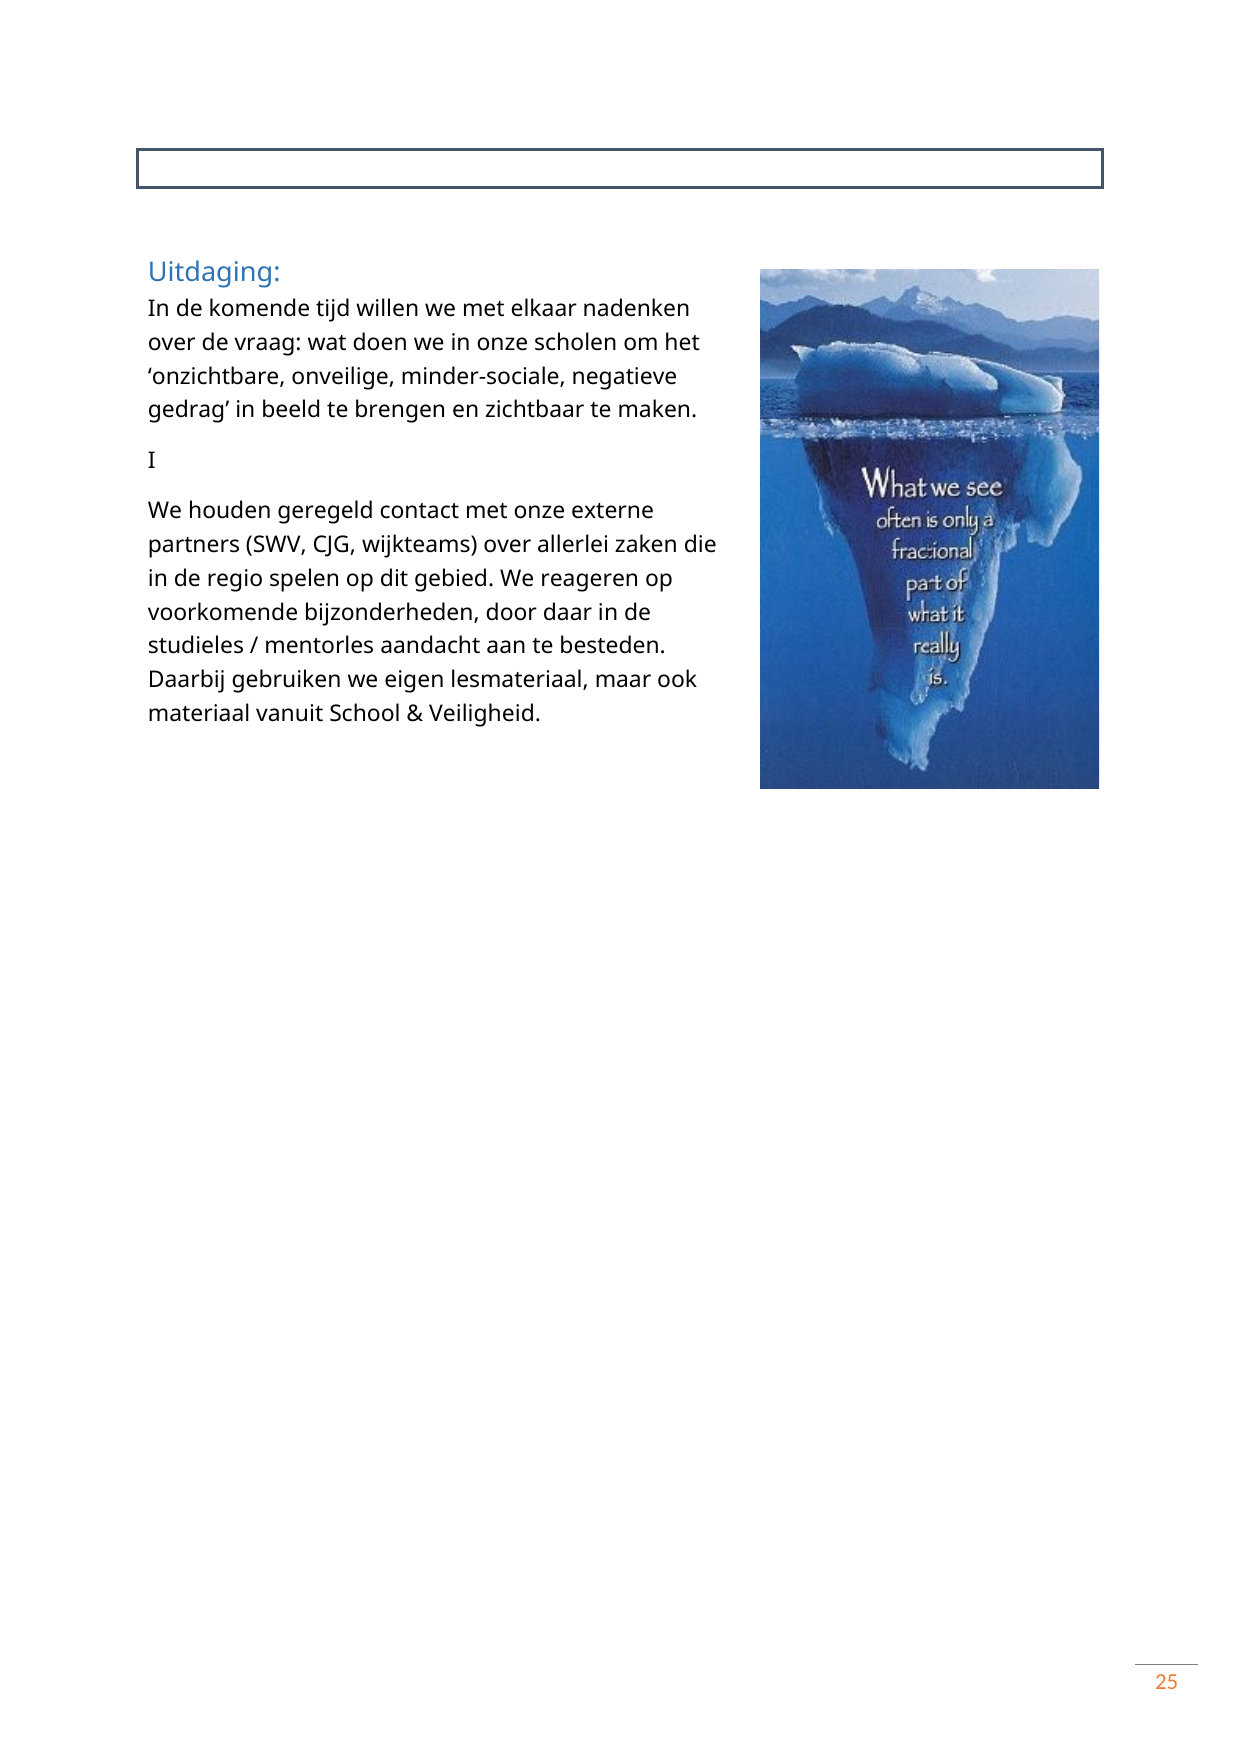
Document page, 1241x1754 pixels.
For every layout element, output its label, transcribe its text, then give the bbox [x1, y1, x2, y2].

subtitle Uitdaging: [148, 252, 1093, 289]
text We houden geregeld contact met onze externe partners (SWV, CJG, wijkteams) over allerlei zaken die in de regio spelen op dit gebied. We reageren op voorkomende bijzonderheden, door daar in de studieles / mentorles aandacht aan te besteden. Daarbij gebruiken we eigen lesmateriaal, maar ook materiaal vanuit School & Veiligheid. [148, 494, 760, 728]
text I [148, 444, 760, 475]
text In de komende tijd willen we met elkaar nadenken over de vraag: wat doen we in onze scholen om het ‘onzichtbare, onveilige, minder-sociale, negatieve gedrag’ in beeld te brengen en zichtbaar te maken. [148, 292, 760, 425]
picture [760, 269, 1100, 789]
